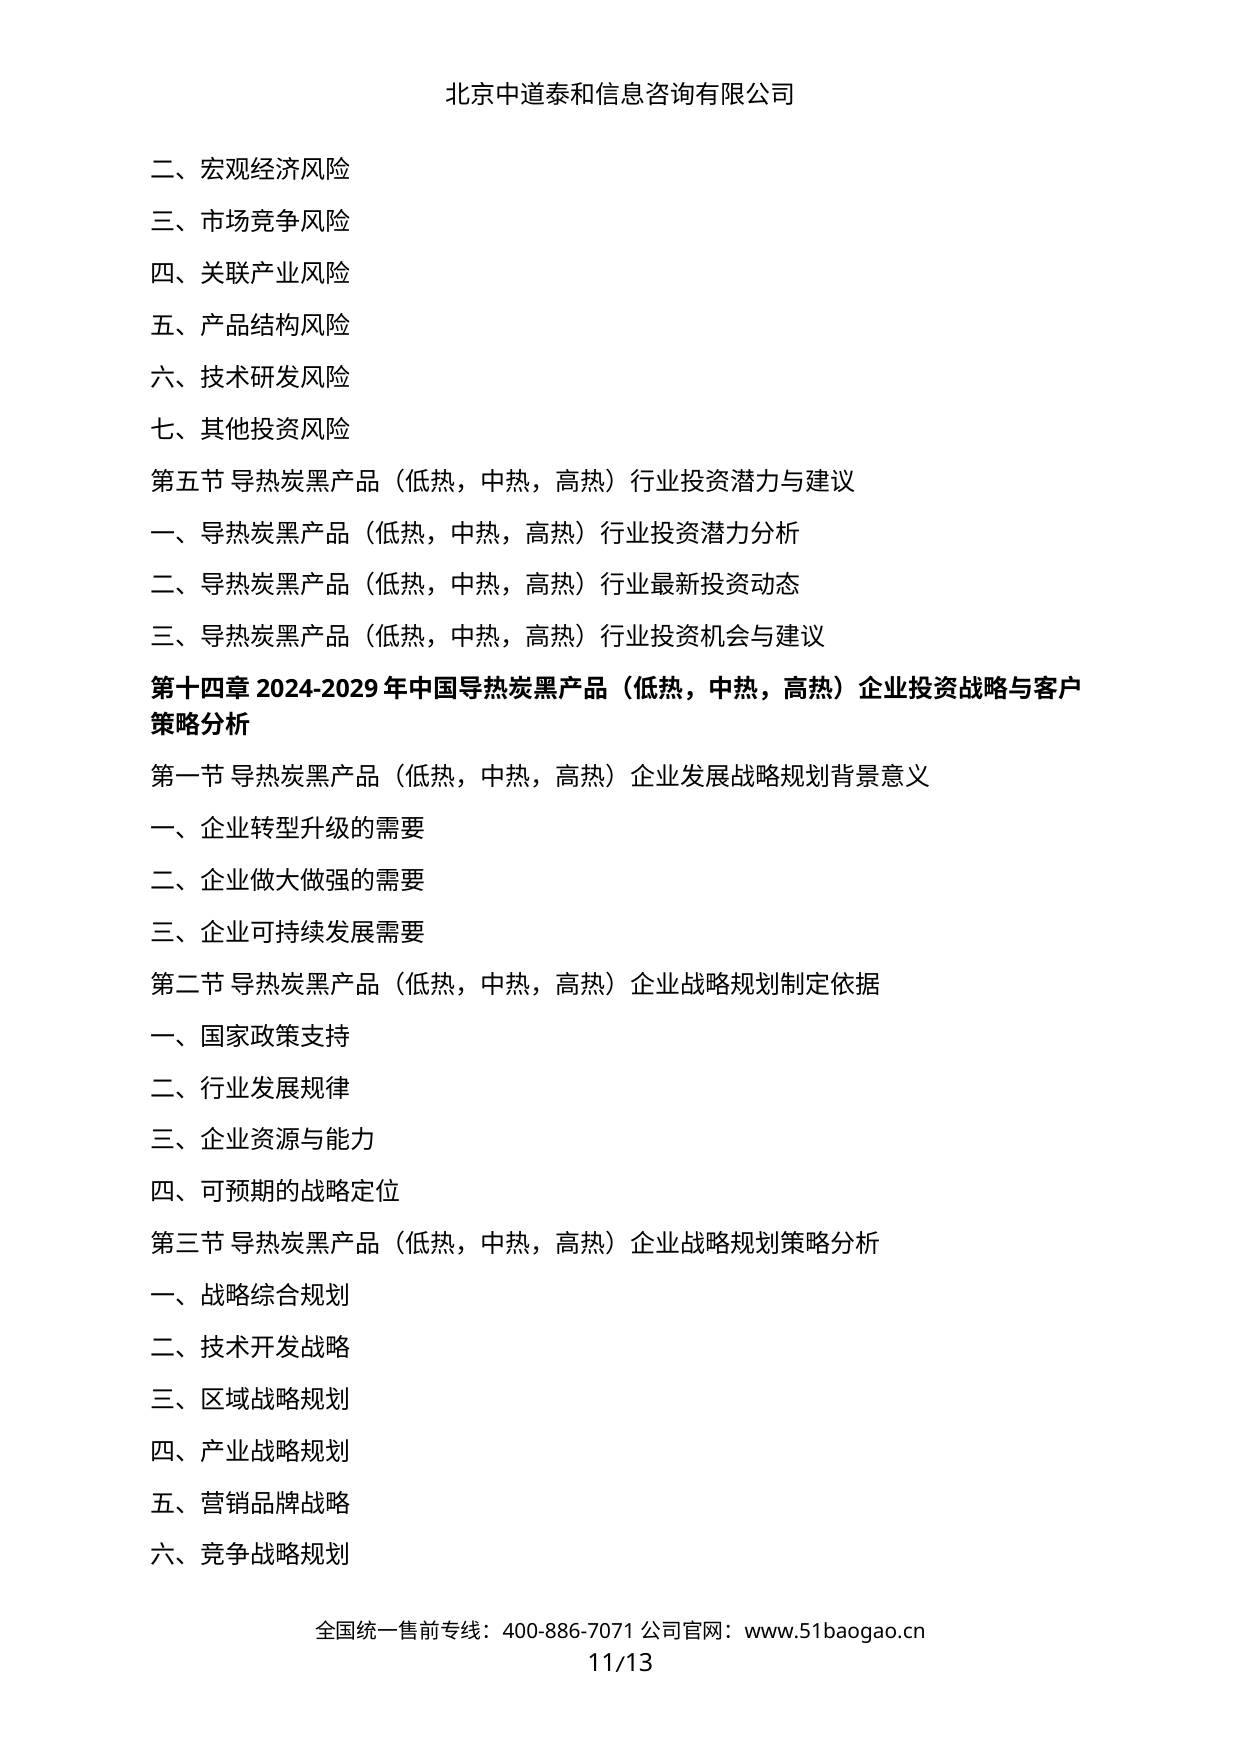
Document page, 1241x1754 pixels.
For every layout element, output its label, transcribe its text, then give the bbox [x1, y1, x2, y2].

text 五、产品结构风险 [150, 306, 1090, 342]
text 一、国家政策支持 [150, 1016, 1090, 1052]
text 三、企业资源与能力 [150, 1120, 1090, 1156]
text 三、导热炭黑产品（低热，中热，高热）行业投资机会与建议 [150, 617, 1090, 653]
text 七、其他投资风险 [150, 409, 1090, 446]
text 三、市场竞争风险 [150, 202, 1090, 238]
text 第十四章 2024-2029年中国导热炭黑产品（低热，中热，高热）企业投资战略与客户策略分析 [150, 669, 1090, 741]
text 五、营销品牌战略 [150, 1483, 1090, 1519]
text 第一节 导热炭黑产品（低热，中热，高热）企业发展战略规划背景意义 [150, 757, 1090, 793]
text 第五节 导热炭黑产品（低热，中热，高热）行业投资潜力与建议 [150, 461, 1090, 497]
text 二、技术开发战略 [150, 1327, 1090, 1364]
text 一、战略综合规划 [150, 1276, 1090, 1312]
text 二、企业做大做强的需要 [150, 861, 1090, 897]
text 一、导热炭黑产品（低热，中热，高热）行业投资潜力分析 [150, 513, 1090, 549]
text 四、产业战略规划 [150, 1431, 1090, 1467]
text 六、技术研发风险 [150, 357, 1090, 394]
text 六、竞争战略规划 [150, 1535, 1090, 1571]
text 第三节 导热炭黑产品（低热，中热，高热）企业战略规划策略分析 [150, 1224, 1090, 1260]
text 三、企业可持续发展需要 [150, 912, 1090, 949]
text 二、宏观经济风险 [150, 150, 1090, 186]
text 四、关联产业风险 [150, 254, 1090, 290]
text 二、行业发展规律 [150, 1068, 1090, 1104]
text 四、可预期的战略定位 [150, 1172, 1090, 1208]
text 二、导热炭黑产品（低热，中热，高热）行业最新投资动态 [150, 565, 1090, 601]
text 第二节 导热炭黑产品（低热，中热，高热）企业战略规划制定依据 [150, 964, 1090, 1001]
text 一、企业转型升级的需要 [150, 809, 1090, 845]
text 三、区域战略规划 [150, 1379, 1090, 1416]
